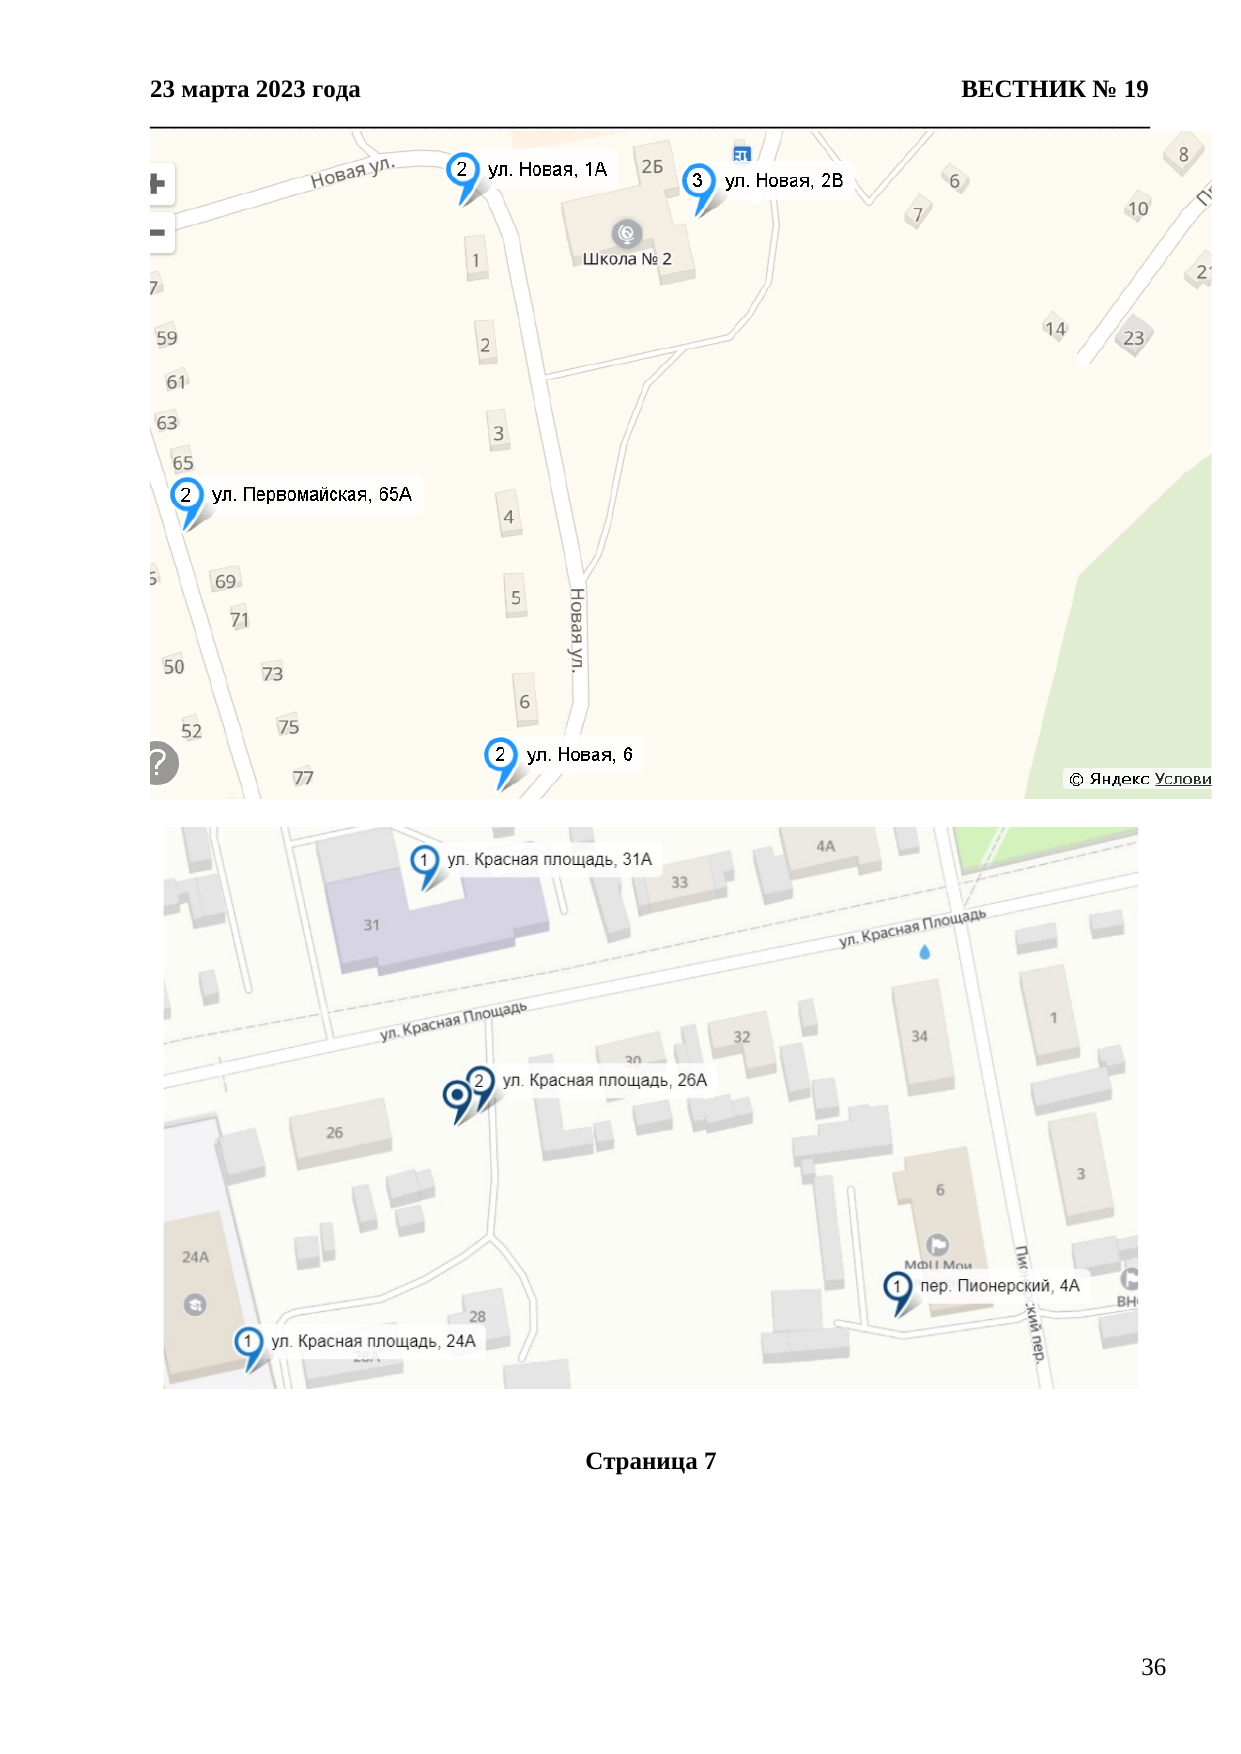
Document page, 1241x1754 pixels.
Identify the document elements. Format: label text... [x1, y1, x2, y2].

picture [150, 131, 1212, 799]
text Страница 7 [150, 1446, 1152, 1475]
picture [163, 827, 1139, 1389]
